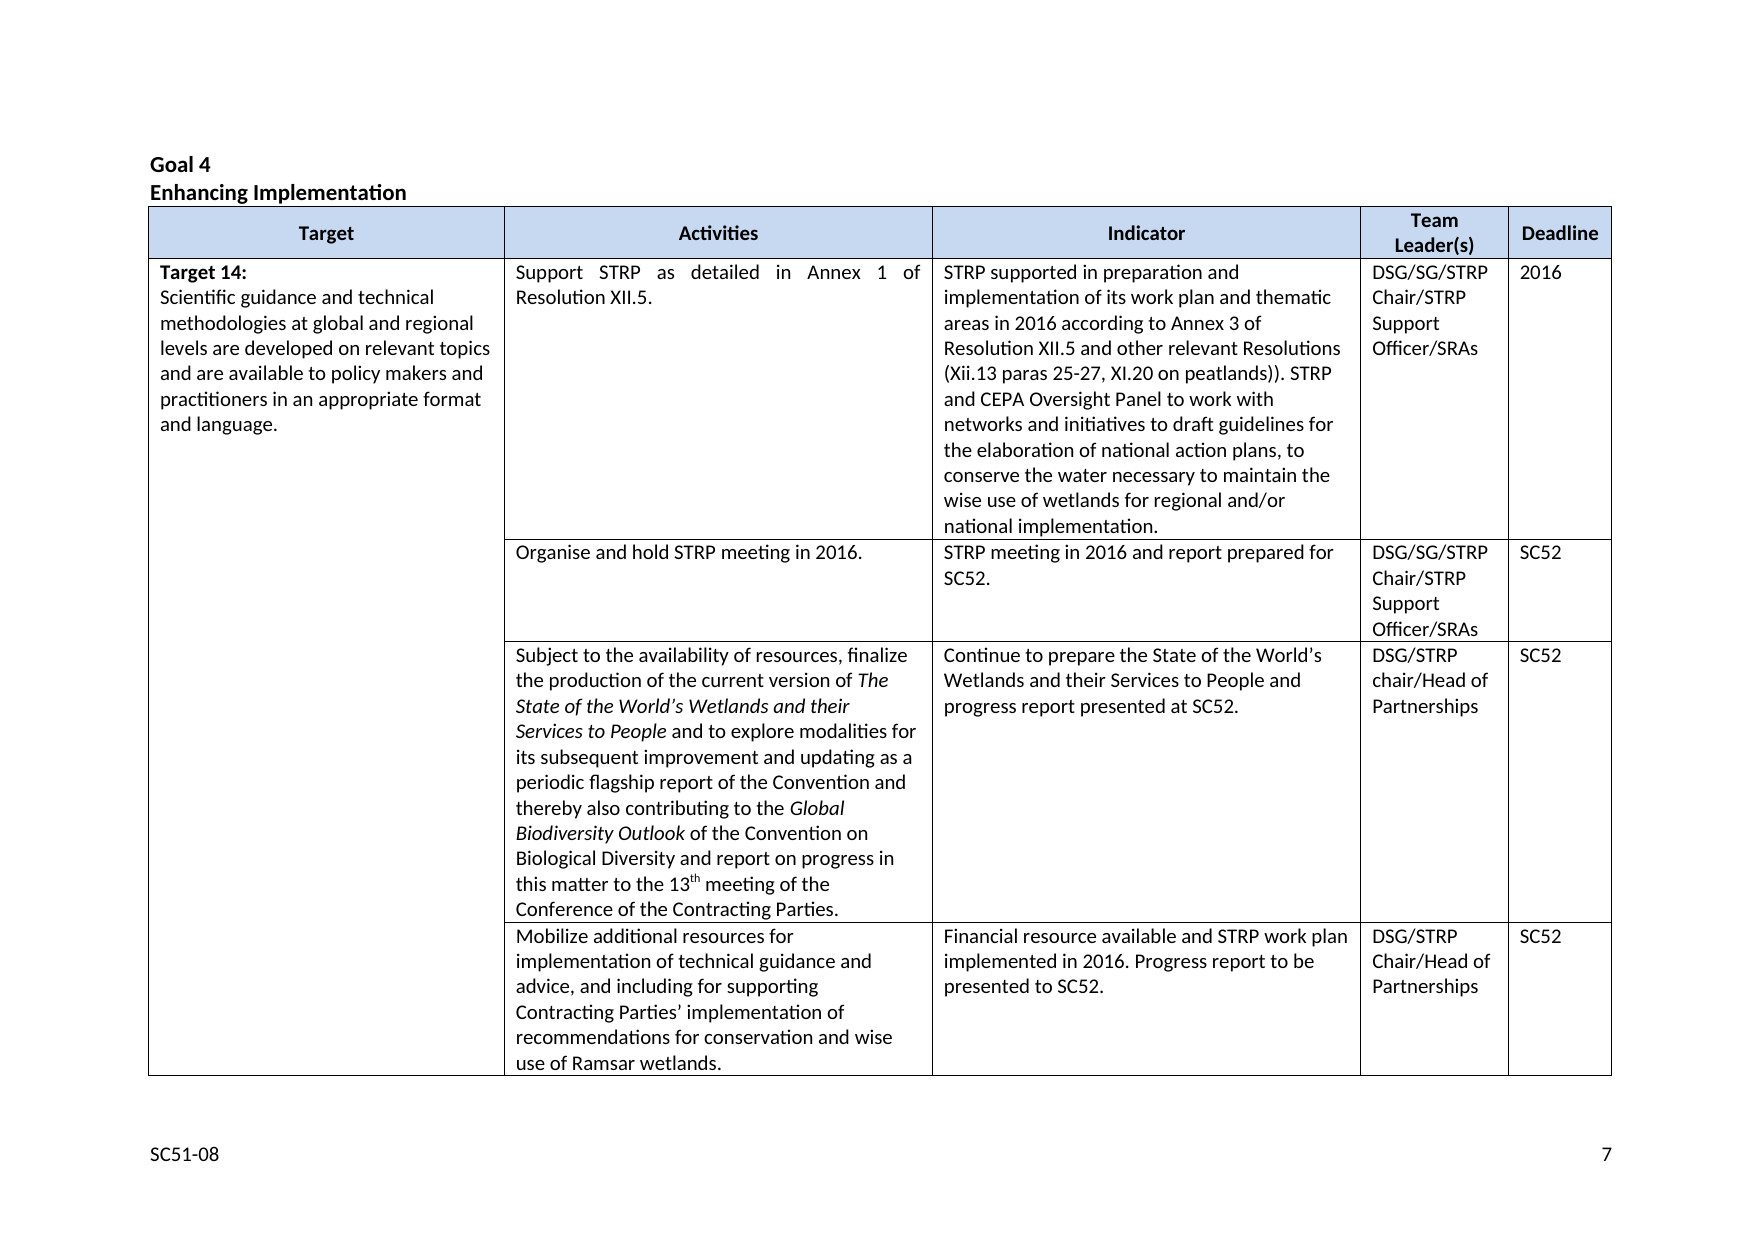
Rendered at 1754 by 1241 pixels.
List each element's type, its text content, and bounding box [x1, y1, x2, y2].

table_cell Continue to prepare the State of the World’s Wetlands and their Services to People and progress report presented at SC52. [933, 642, 1360, 922]
table_cell Organise and hold STRP meeting in 2016. [505, 540, 932, 641]
text Goal 4 [150, 150, 1604, 178]
text Enhancing Implementation [150, 178, 1604, 206]
table_cell Subject to the availability of resources, finalize the production of the current version of The State of the World’s Wetlands and their Services to People and to explore modalities for its subsequent improvement and updating as a periodic flagship report of the Convention and thereby also contributing to the Global Biodiversity Outlook of the Convention on Biological Diversity and report on progress in this matter to the 13th meeting of the Conference of the Contracting Parties. [505, 642, 932, 922]
table_cell Financial resource available and STRP work plan implemented in 2016. Progress report to be presented to SC52. [933, 923, 1360, 1075]
table_cell 2016 [1509, 259, 1611, 538]
table_header Team Leader(s) [1361, 207, 1508, 258]
table_header Target [149, 207, 504, 258]
table_header Indicator [933, 207, 1360, 258]
table_cell Support STRP as detailed in Annex 1 of Resolution XII.5. [505, 259, 932, 538]
table_cell DSG/STRP chair/Head of Partnerships [1361, 642, 1508, 922]
table_cell DSG/SG/STRP Chair/STRP Support Officer/SRAs [1361, 540, 1508, 641]
table_cell Mobilize additional resources for implementation of technical guidance and advice, and including for supporting Contracting Parties’ implementation of recommendations for conservation and wise use of Ramsar wetlands. [505, 923, 932, 1075]
table_cell DSG/STRP Chair/Head of Partnerships [1361, 923, 1508, 1075]
table_header Deadline [1509, 207, 1611, 258]
table_cell STRP meeting in 2016 and report prepared for SC52. [933, 540, 1360, 641]
table_cell Target 14: Scientific guidance and technical methodologies at global and regional levels are developed on relevant topics and are available to policy makers and practitioners in an appropriate format and language. [149, 259, 504, 1075]
table_cell STRP supported in preparation and implementation of its work plan and thematic areas in 2016 according to Annex 3 of Resolution XII.5 and other relevant Resolutions (Xii.13 paras 25-27, XI.20 on peatlands)). STRP and CEPA Oversight Panel to work with networks and initiatives to draft guidelines for the elaboration of national action plans, to conserve the water necessary to maintain the wise use of wetlands for regional and/or national implementation. [933, 259, 1360, 538]
table_cell SC52 [1509, 642, 1611, 922]
table_cell SC52 [1509, 540, 1611, 641]
table_header Activities [505, 207, 932, 258]
table_cell SC52 [1509, 923, 1611, 1075]
table_cell DSG/SG/STRP Chair/STRP Support Officer/SRAs [1361, 259, 1508, 538]
